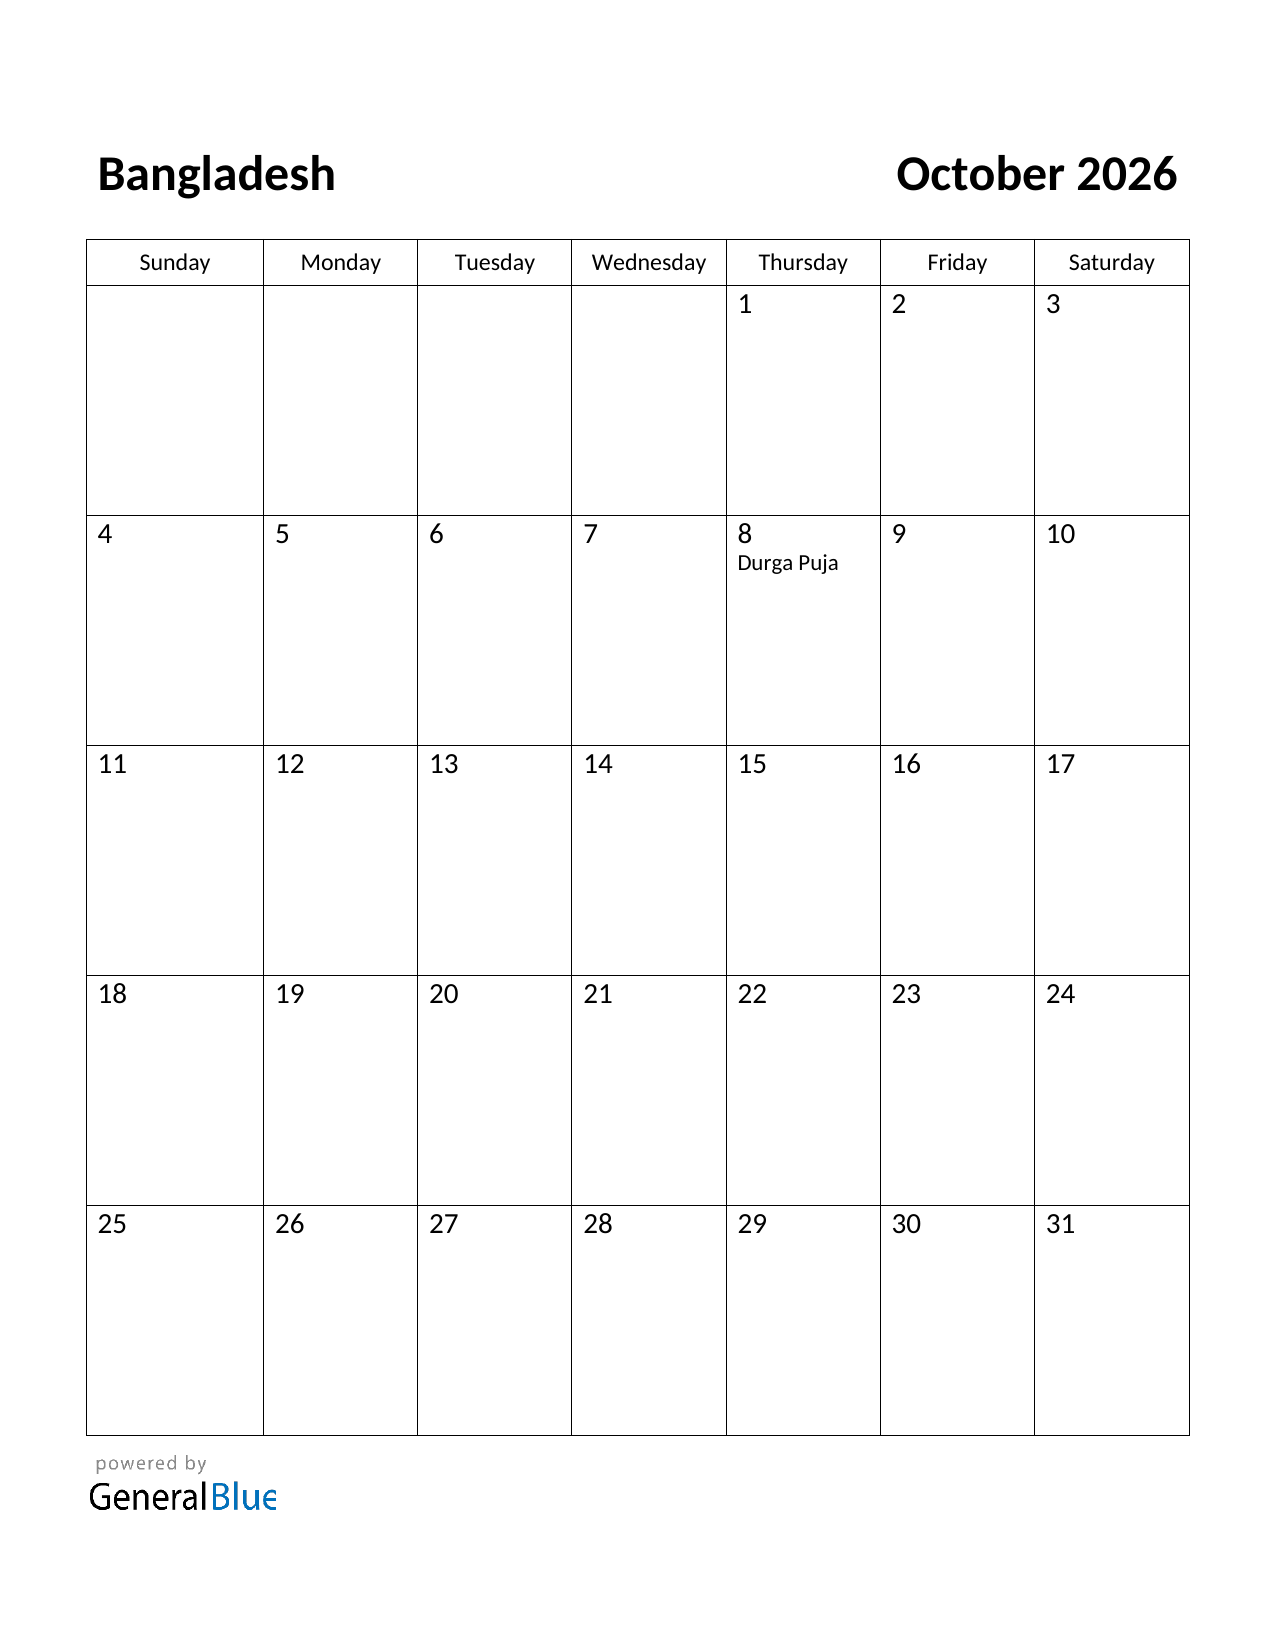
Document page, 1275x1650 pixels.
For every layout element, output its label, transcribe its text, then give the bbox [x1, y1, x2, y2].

picture [88, 1452, 276, 1515]
table_cell 22 [727, 976, 880, 1008]
table_cell [87, 778, 263, 974]
table_cell 5 [264, 516, 417, 548]
table_cell 18 [87, 976, 263, 1008]
table_cell [727, 1238, 880, 1434]
table_cell [87, 318, 263, 514]
table_cell [264, 286, 417, 318]
table_cell [881, 548, 1034, 744]
table_cell [418, 286, 571, 318]
table_cell [1035, 318, 1189, 514]
table_cell [1035, 1238, 1189, 1434]
table_cell [572, 286, 726, 318]
table_cell 15 [727, 746, 880, 778]
table_cell [418, 1008, 571, 1204]
table_cell [264, 778, 417, 974]
table_header Bangladesh [86, 105, 572, 239]
table_cell 31 [1035, 1206, 1189, 1238]
table_cell [572, 778, 726, 974]
table_cell [87, 286, 263, 318]
table_cell [86, 1436, 1189, 1534]
table_cell 30 [881, 1206, 1034, 1238]
table_cell 6 [418, 516, 571, 548]
table_cell [418, 548, 571, 744]
table_cell Saturday [1035, 240, 1189, 284]
table_cell [418, 778, 571, 974]
table_cell [881, 778, 1034, 974]
table_cell [1035, 778, 1189, 974]
table_cell Durga Puja [727, 548, 880, 744]
table_cell [418, 1238, 571, 1434]
table_cell [572, 1008, 726, 1204]
table_cell [727, 778, 880, 974]
table_cell [881, 318, 1034, 514]
table_cell 29 [727, 1206, 880, 1238]
table_cell [418, 318, 571, 514]
table_header October 2026 [572, 105, 1189, 239]
table_cell [881, 1008, 1034, 1204]
table_cell 7 [572, 516, 726, 548]
table_cell 8 [727, 516, 880, 548]
table_cell 16 [881, 746, 1034, 778]
table_cell [264, 548, 417, 744]
table_cell [1035, 1008, 1189, 1204]
table_cell [572, 548, 726, 744]
table_cell [727, 318, 880, 514]
table_cell 9 [881, 516, 1034, 548]
table_cell [264, 1238, 417, 1434]
table_cell 13 [418, 746, 571, 778]
table_cell 2 [881, 286, 1034, 318]
table_cell 11 [87, 746, 263, 778]
table_cell [87, 1008, 263, 1204]
table_cell [572, 1238, 726, 1434]
table_cell 23 [881, 976, 1034, 1008]
table_cell Sunday [87, 240, 263, 284]
table_cell 4 [87, 516, 263, 548]
table_cell 21 [572, 976, 726, 1008]
table_cell [572, 318, 726, 514]
table_cell 24 [1035, 976, 1189, 1008]
table_cell [1035, 548, 1189, 744]
table_cell 12 [264, 746, 417, 778]
table_cell 1 [727, 286, 880, 318]
table_cell 10 [1035, 516, 1189, 548]
table_cell 20 [418, 976, 571, 1008]
table_cell 19 [264, 976, 417, 1008]
table_cell 17 [1035, 746, 1189, 778]
table_cell [264, 318, 417, 514]
table_cell Tuesday [418, 240, 571, 284]
table_cell Monday [264, 240, 417, 284]
table_cell 28 [572, 1206, 726, 1238]
table_cell Thursday [727, 240, 880, 284]
table_cell [87, 548, 263, 744]
table_cell 26 [264, 1206, 417, 1238]
table_cell 3 [1035, 286, 1189, 318]
table_cell [87, 1238, 263, 1434]
table_cell [881, 1238, 1034, 1434]
table_cell [264, 1008, 417, 1204]
table_cell 27 [418, 1206, 571, 1238]
table_cell 14 [572, 746, 726, 778]
table_cell Wednesday [572, 240, 726, 284]
table_cell 25 [87, 1206, 263, 1238]
table_cell Friday [881, 240, 1034, 284]
table_cell [727, 1008, 880, 1204]
